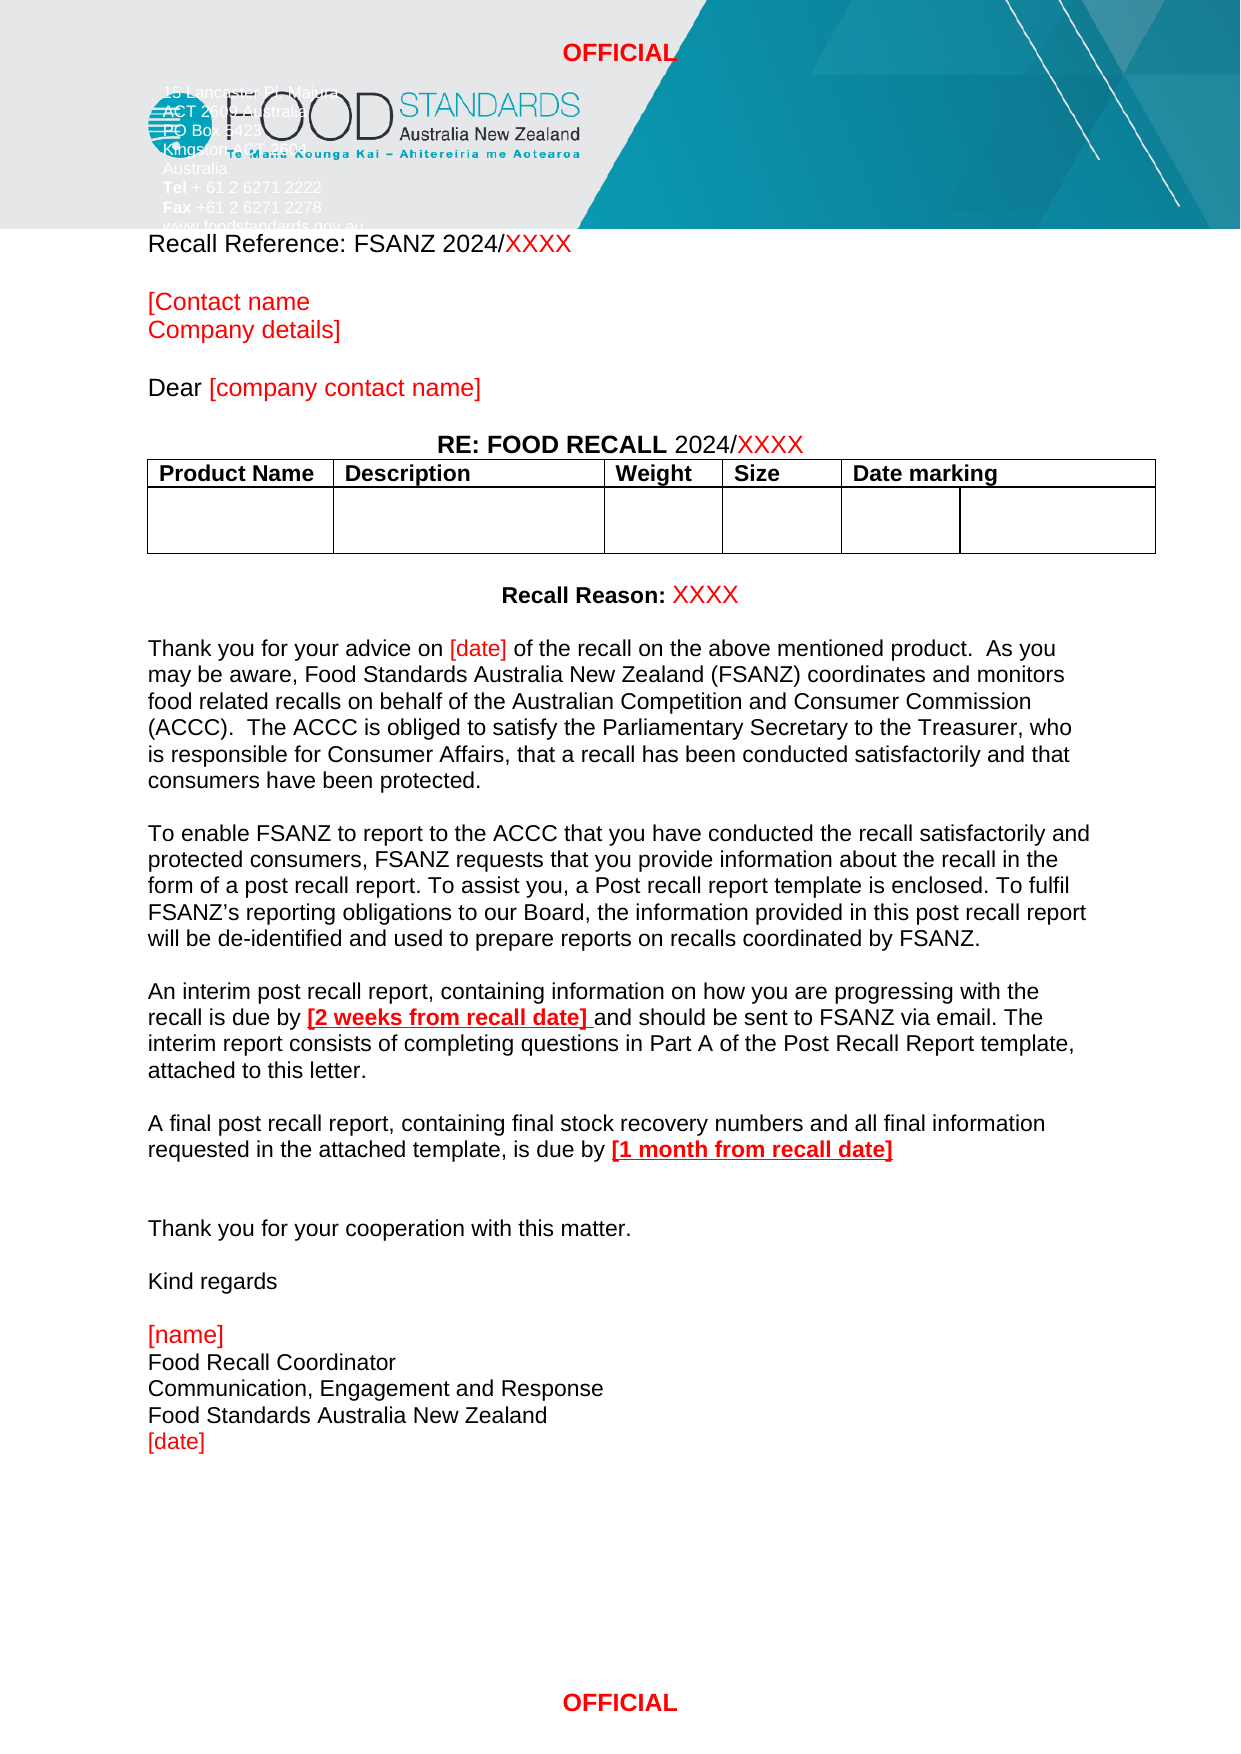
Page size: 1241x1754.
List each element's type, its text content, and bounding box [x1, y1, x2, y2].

text [name] [148, 1320, 1092, 1349]
table_cell [961, 488, 1155, 553]
text Food Recall Coordinator [148, 1349, 1092, 1375]
text Food Standards Australia New Zealand [148, 1402, 1092, 1428]
table_cell [334, 488, 604, 553]
table_header Description [334, 460, 604, 486]
text A final post recall report, containing final stock recovery numbers and all final information requested in the attached template, is due by [1 month from recall date] [148, 1109, 1092, 1162]
text [Contact name [148, 287, 1092, 315]
text Recall Reason: XXXX [148, 580, 1092, 609]
table_header Weight [605, 460, 722, 486]
text Thank you for your advice on [date] of the recall on the above mentioned product. As you may be aware, Food Standards Australia New Zealand (FSANZ) coordinates and monitors food related recalls on behalf of the Australian Competition and Consumer Commission (ACCC). The ACCC is obliged to satisfy the Parliamentary Secretary to the Treasurer, who is responsible for Consumer Affairs, that a recall has been conducted satisfactorily and that consumers have been protected. [148, 635, 1092, 793]
table_header Product Name [148, 460, 333, 486]
text [date] [148, 1428, 1092, 1454]
table_cell [605, 488, 722, 553]
picture [0, 0, 1241, 229]
text Company details] [148, 315, 1092, 344]
text Kind regards [148, 1268, 1092, 1294]
table_cell [723, 488, 841, 553]
text To enable FSANZ to report to the ACCC that you have conducted the recall satisfactorily and protected consumers, FSANZ requests that you provide information about the recall in the form of a post recall report. To assist you, a Post recall report template is enclosed. To fulfil FSANZ’s reporting obligations to our Board, the information provided in this post recall report will be de-identified and used to prepare reports on recalls coordinated by FSANZ. [148, 819, 1092, 951]
table_cell [842, 488, 959, 553]
text Communication, Engagement and Response [148, 1375, 1092, 1402]
text Recall Reference: FSANZ 2024/XXXX [148, 104, 1092, 258]
table_cell [148, 488, 333, 553]
table_header Date marking [842, 460, 1155, 486]
text RE: FOOD RECALL 2024/XXXX [148, 430, 1092, 459]
table_header Size [723, 460, 841, 486]
text An interim post recall report, containing information on how you are progressing with the recall is due by [2 weeks from recall date] and should be sent to FSANZ via email. The interim report consists of completing questions in Part A of the Post Recall Report template, attached to this letter. [148, 978, 1092, 1083]
text Dear [company contact name] [148, 373, 1092, 402]
text Thank you for your cooperation with this matter. [148, 1215, 1092, 1241]
